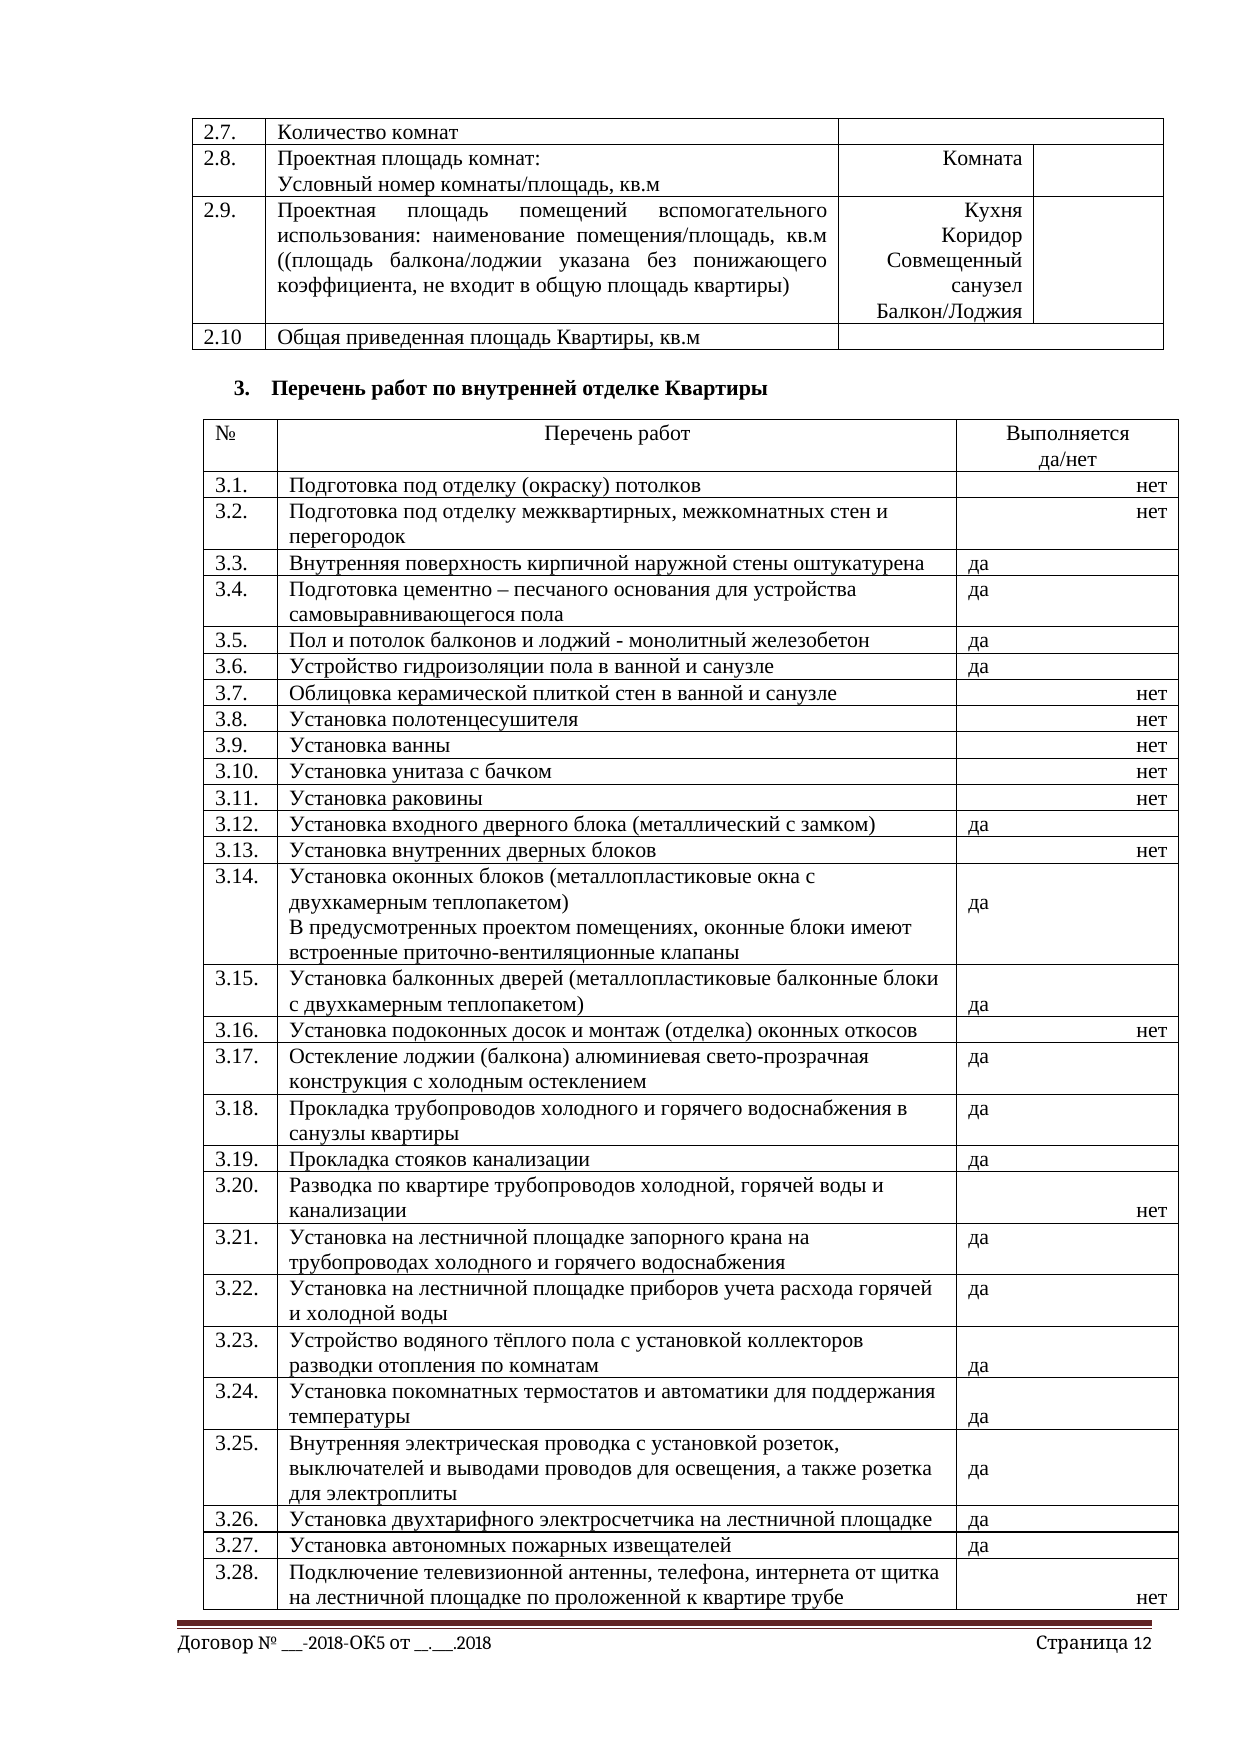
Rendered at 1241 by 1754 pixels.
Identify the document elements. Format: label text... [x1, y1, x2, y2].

table_cell нет [957, 1017, 1178, 1042]
table_cell Установка внутренних дверных блоков [278, 837, 956, 862]
table_cell 3.10. [204, 759, 277, 784]
table_cell 3.27. [204, 1533, 277, 1558]
table_cell да [957, 654, 1178, 679]
table_cell да [957, 576, 1178, 626]
table_cell Подготовка цементно – песчаного основания для устройства самовыравнивающегося пола [278, 576, 956, 626]
table_cell да [957, 627, 1178, 652]
table_cell Количество комнат [266, 119, 838, 144]
table_cell нет [957, 498, 1178, 548]
table_cell да [957, 550, 1178, 575]
table_header № [204, 420, 277, 471]
table_cell 3.22. [204, 1275, 277, 1326]
table_cell да [957, 1224, 1178, 1274]
table_cell Установка ванны [278, 732, 956, 757]
table_cell Установка раковины [278, 785, 956, 810]
table_cell Установка подоконных досок и монтаж (отделка) оконных откосов [278, 1017, 956, 1042]
table_cell Установка оконных блоков (металлопластиковые окна с двухкамерным теплопакетом) В предусмотренных проектом помещениях, оконные блоки имеют встроенные приточно-вентиляционные клапаны [278, 864, 956, 964]
table_cell 3.4. [204, 576, 277, 626]
table_cell Прокладка стояков канализации [278, 1146, 956, 1171]
table_cell 3.6. [204, 654, 277, 679]
table_cell да [957, 864, 1178, 964]
table_cell Проектная площадь комнат: Условный номер комнаты/площадь, кв.м [266, 145, 838, 196]
table_cell Устройство водяного тёплого пола с установкой коллекторов разводки отопления по комнатам [278, 1327, 956, 1377]
table_cell 2.7. [193, 119, 265, 144]
table_cell Установка на лестничной площадке запорного крана на трубопроводах холодного и горячего водоснабжения [278, 1224, 956, 1274]
table_cell 2.9. [193, 197, 265, 323]
table_cell 3.2. [204, 498, 277, 548]
table_cell нет [957, 1559, 1178, 1609]
table_cell да [957, 965, 1178, 1016]
table_cell да [957, 811, 1178, 836]
table_cell Остекление лоджии (балкона) алюминиевая свето-прозрачная конструкция с холодным остеклением [278, 1043, 956, 1093]
table_cell 3.26. [204, 1506, 277, 1531]
table_cell Установка полотенцесушителя [278, 706, 956, 731]
table_cell 3.7. [204, 680, 277, 705]
table_cell да [957, 1095, 1178, 1145]
table_cell нет [957, 837, 1178, 862]
table_cell Подготовка под отделку (окраску) потолков [278, 472, 956, 497]
table_cell 3.25. [204, 1430, 277, 1505]
table_cell 3.13. [204, 837, 277, 862]
table_cell 3.17. [204, 1043, 277, 1093]
table_cell да [957, 1275, 1178, 1326]
list Перечень работ по внутренней отделке Квартиры [233, 375, 1152, 401]
table_cell 3.20. [204, 1172, 277, 1223]
table_cell 3.21. [204, 1224, 277, 1274]
table_cell Установка на лестничной площадке приборов учета расхода горячей и холодной воды [278, 1275, 956, 1326]
table_cell да [957, 1378, 1178, 1428]
table_cell 3.19. [204, 1146, 277, 1171]
table_cell [839, 324, 1163, 349]
table_cell 2.8. [193, 145, 265, 196]
table_cell 3.24. [204, 1378, 277, 1428]
table_cell Установка балконных дверей (металлопластиковые балконные блоки с двухкамерным теплопакетом) [278, 965, 956, 1016]
table_cell 2.10 [193, 324, 265, 349]
table_cell 3.11. [204, 785, 277, 810]
table_cell 3.12. [204, 811, 277, 836]
table_cell Внутренняя поверхность кирпичной наружной стены оштукатурена [278, 550, 956, 575]
table_cell нет [957, 759, 1178, 784]
table_cell нет [957, 680, 1178, 705]
table_cell 3.3. [204, 550, 277, 575]
table_header Выполняется да/нет [957, 420, 1178, 471]
table_cell 3.15. [204, 965, 277, 1016]
table_cell Разводка по квартире трубопроводов холодной, горячей воды и канализации [278, 1172, 956, 1223]
table_cell Установка автономных пожарных извещателей [278, 1533, 956, 1558]
table_cell Проектная площадь помещений вспомогательного использования: наименование помещения/площадь, кв.м ((площадь балкона/лоджии указана без понижающего коэффициента, не входит в общую площадь квартиры) [266, 197, 838, 323]
table_cell Общая приведенная площадь Квартиры, кв.м [266, 324, 838, 349]
table_cell [1034, 145, 1163, 196]
table_cell 3.16. [204, 1017, 277, 1042]
table_cell да [957, 1533, 1178, 1558]
table_cell 3.1. [204, 472, 277, 497]
table_cell Пол и потолок балконов и лоджий - монолитный железобетон [278, 627, 956, 652]
table_cell да [957, 1327, 1178, 1377]
table_cell Устройство гидроизоляции пола в ванной и санузле [278, 654, 956, 679]
table_cell [839, 119, 1163, 144]
table_header Перечень работ [278, 420, 956, 471]
table_cell Внутренняя электрическая проводка с установкой розеток, выключателей и выводами проводов для освещения, а также розетка для электроплиты [278, 1430, 956, 1505]
table_cell Установка входного дверного блока (металлический с замком) [278, 811, 956, 836]
table_cell нет [957, 1172, 1178, 1223]
table_cell 3.18. [204, 1095, 277, 1145]
table_cell 3.23. [204, 1327, 277, 1377]
table_cell [1034, 197, 1163, 323]
table_cell нет [957, 472, 1178, 497]
table_cell Установка покомнатных термостатов и автоматики для поддержания температуры [278, 1378, 956, 1428]
table_cell да [957, 1043, 1178, 1093]
table_cell Прокладка трубопроводов холодного и горячего водоснабжения в санузлы квартиры [278, 1095, 956, 1145]
table_cell 3.8. [204, 706, 277, 731]
table_cell нет [957, 706, 1178, 731]
table_cell 3.28. [204, 1559, 277, 1609]
table_cell 3.5. [204, 627, 277, 652]
table_cell да [957, 1146, 1178, 1171]
table_cell Установка двухтарифного электросчетчика на лестничной площадке [278, 1506, 956, 1531]
table_cell 3.9. [204, 732, 277, 757]
table_cell Подготовка под отделку межквартирных, межкомнатных стен и перегородок [278, 498, 956, 548]
table_cell Установка унитаза с бачком [278, 759, 956, 784]
table_cell Комната [839, 145, 1033, 196]
table_cell да [957, 1506, 1178, 1531]
table_cell нет [957, 785, 1178, 810]
table_cell нет [957, 732, 1178, 757]
table_cell Подключение телевизионной антенны, телефона, интернета от щитка на лестничной площадке по проложенной к квартире трубе [278, 1559, 956, 1609]
table_cell Облицовка керамической плиткой стен в ванной и санузле [278, 680, 956, 705]
table_cell да [957, 1430, 1178, 1505]
table_cell Кухня Коридор Совмещенный санузел Балкон/Лоджия [839, 197, 1033, 323]
table_cell 3.14. [204, 864, 277, 964]
